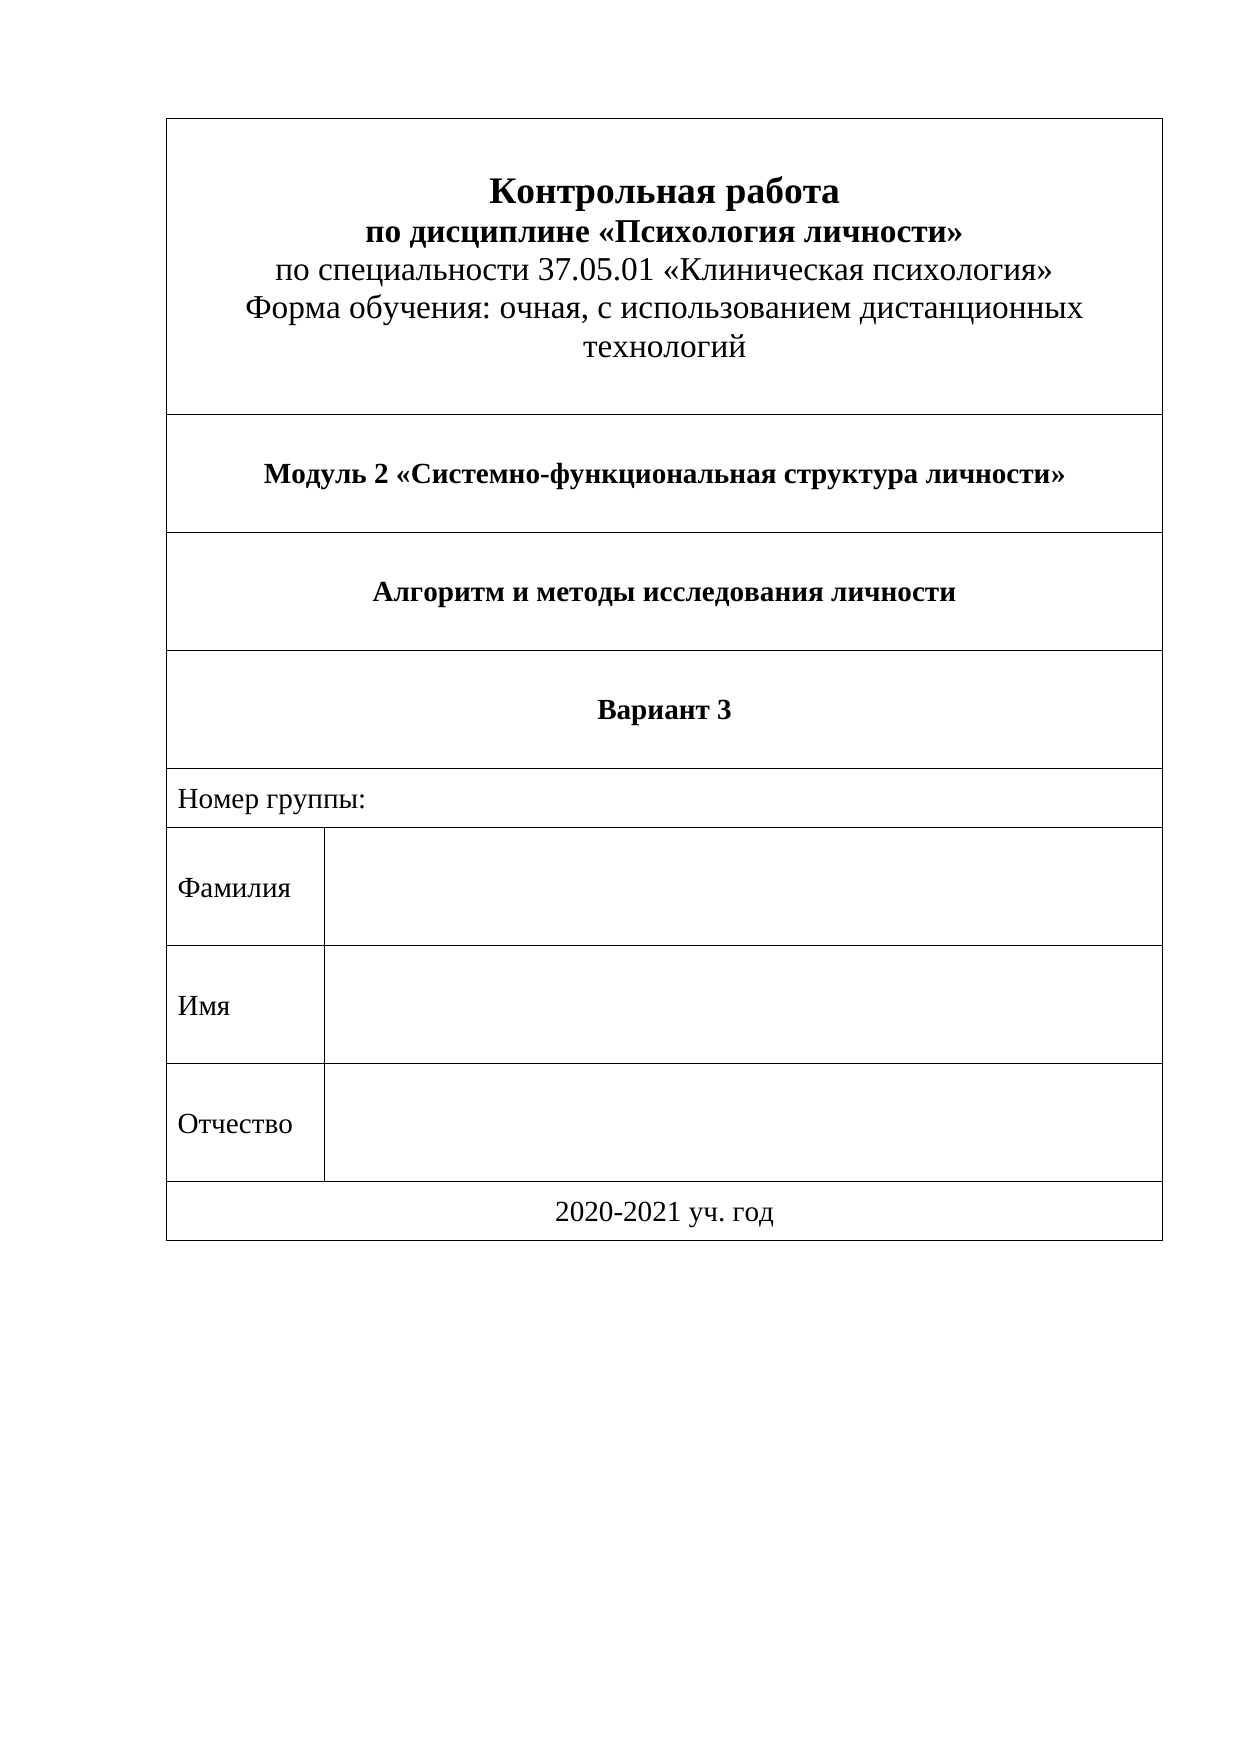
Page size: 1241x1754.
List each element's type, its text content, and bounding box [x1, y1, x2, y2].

table_cell Алгоритм и методы исследования личности [167, 533, 1162, 650]
table_cell Вариант 3 [167, 651, 1162, 768]
table_cell Имя [167, 946, 324, 1063]
table_cell [325, 828, 1162, 945]
table_cell [325, 946, 1162, 1063]
table_cell Отчество [167, 1064, 324, 1181]
table_cell Фамилия [167, 828, 324, 945]
table_cell Модуль 2 «Системно-функциональная структура личности» [167, 415, 1162, 532]
table_cell 2020-2021 уч. год [167, 1182, 1162, 1240]
table_cell [325, 1064, 1162, 1181]
table_cell Номер группы: [167, 769, 1162, 827]
table_header Контрольная работа по дисциплине «Психология личности» по специальности 37.05.01 «Клиническая психология» Форма обучения: очная, с использованием дистанционных технологий [167, 119, 1162, 413]
